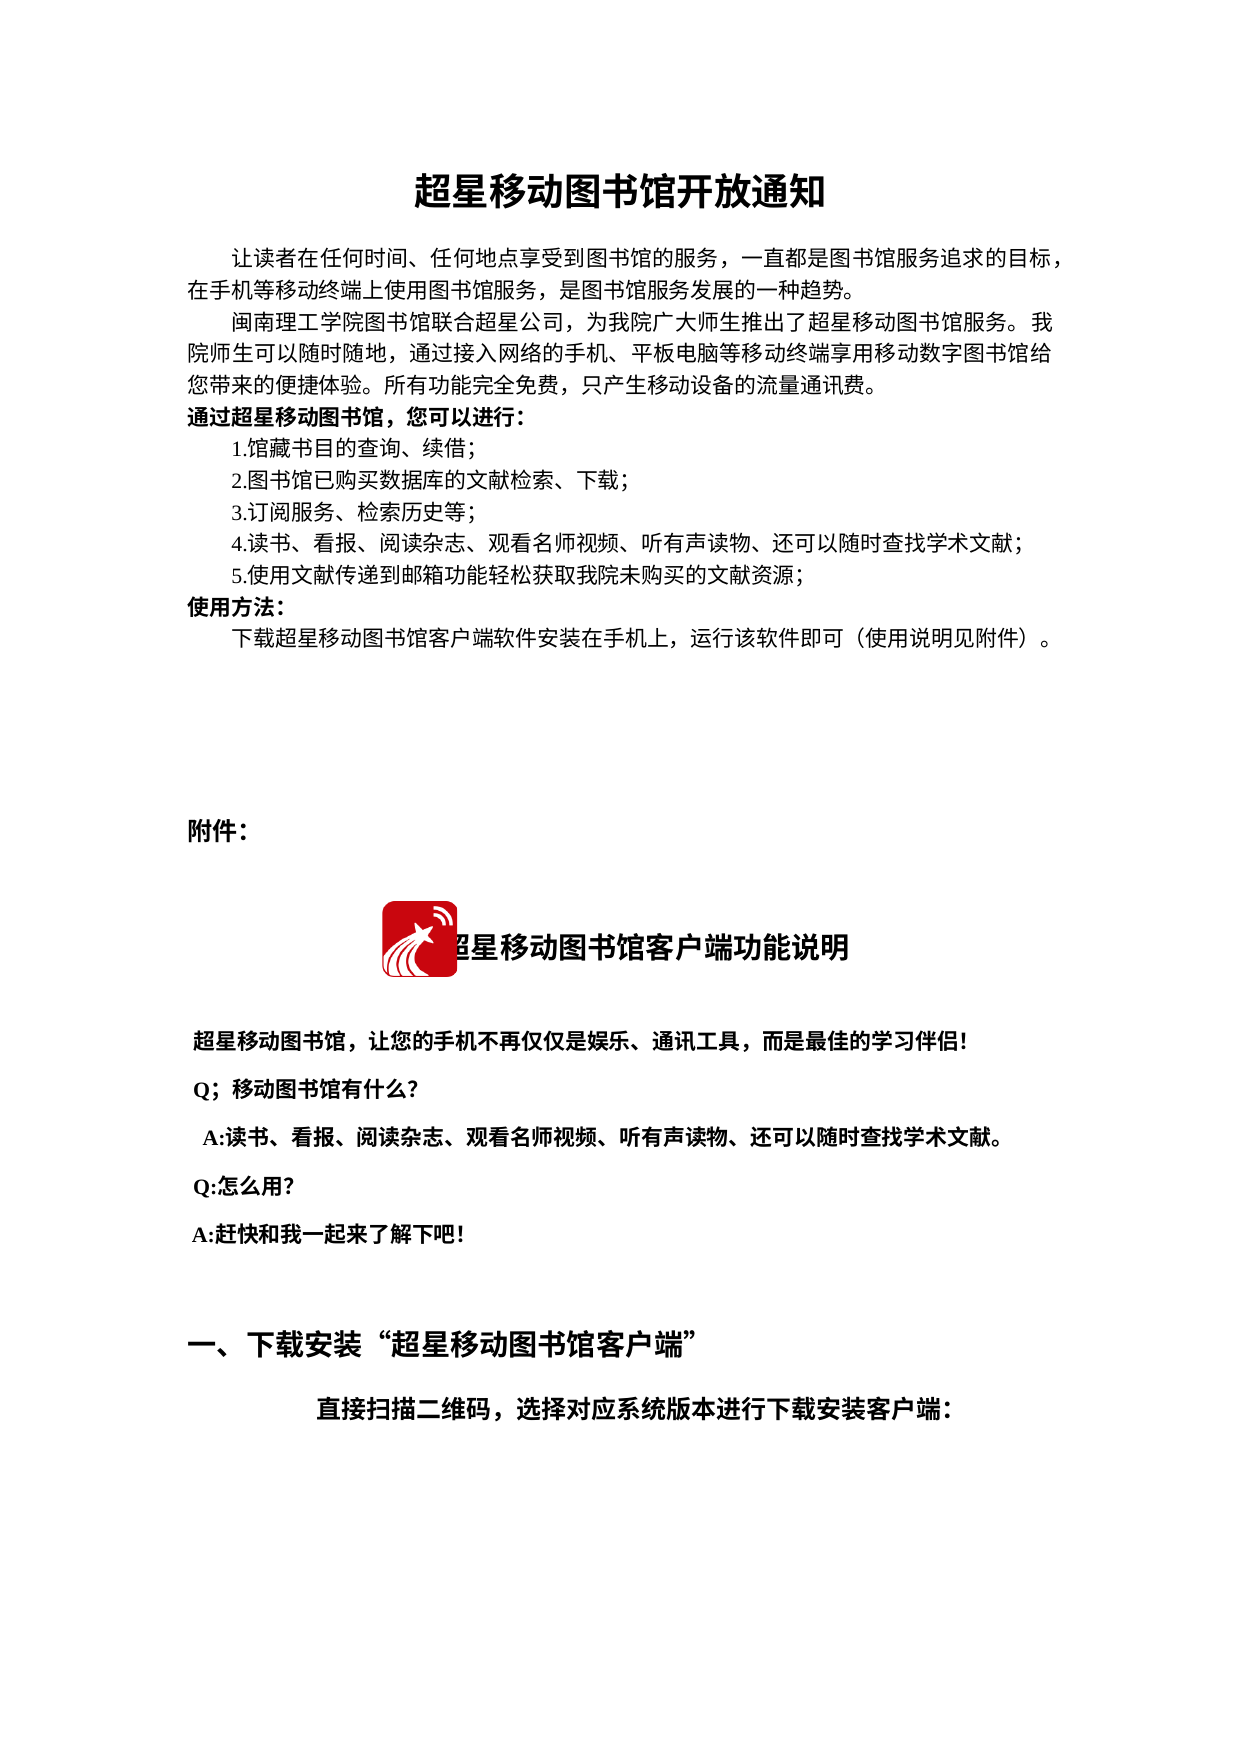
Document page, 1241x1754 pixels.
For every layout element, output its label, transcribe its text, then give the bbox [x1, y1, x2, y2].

text 直接扫描二维码，选择对应系统版本进行下载安装客户端： [317, 1375, 1053, 1440]
text 4.读书、看报、阅读杂志、观看名师视频、听有声读物、还可以随时查找学术文献； [187, 526, 1053, 558]
text 超星移动图书馆客户端功能说明 [187, 913, 1053, 978]
text 2.图书馆已购买数据库的文献检索、下载； [187, 463, 1053, 495]
text 超星移动图书馆开放通知 [187, 162, 1053, 216]
text 使用方法： [187, 590, 1053, 621]
text Q:怎么用？ [187, 1168, 1053, 1201]
text Q；移动图书馆有什么？ [187, 1072, 1053, 1104]
text 通过超星移动图书馆，您可以进行： [187, 400, 1053, 431]
text 1.馆藏书目的查询、续借； [187, 431, 1053, 463]
text 让读者在任何时间、任何地点享受到图书馆的服务，一直都是图书馆服务追求的目标，在手机等移动终端上使用图书馆服务，是图书馆服务发展的一种趋势。 [187, 241, 1053, 305]
text A:读书、看报、阅读杂志、观看名师视频、听有声读物、还可以随时查找学术文献。 [187, 1120, 1053, 1152]
subtitle 一、下载安装“超星移动图书馆客户端” [187, 1310, 1053, 1375]
text 3.订阅服务、检索历史等； [187, 495, 1053, 526]
text 闽南理工学院图书馆联合超星公司，为我院广大师生推出了超星移动图书馆服务。我院师生可以随时随地，通过接入网络的手机、平板电脑等移动终端享用移动数字图书馆给您带来的便捷体验。所有功能完全免费，只产生移动设备的流量通讯费。 [187, 305, 1053, 400]
text A:赶快和我一起来了解下吧！ [187, 1217, 1053, 1249]
text 下载超星移动图书馆客户端软件安装在手机上，运行该软件即可（使用说明见附件）。 [187, 621, 1053, 653]
picture [382, 901, 458, 977]
text 5.使用文献传递到邮箱功能轻松获取我院未购买的文献资源； [187, 558, 1053, 590]
text 超星移动图书馆，让您的手机不再仅仅是娱乐、通讯工具，而是最佳的学习伴侣！ [187, 1023, 1053, 1056]
text 附件： [187, 812, 1053, 848]
